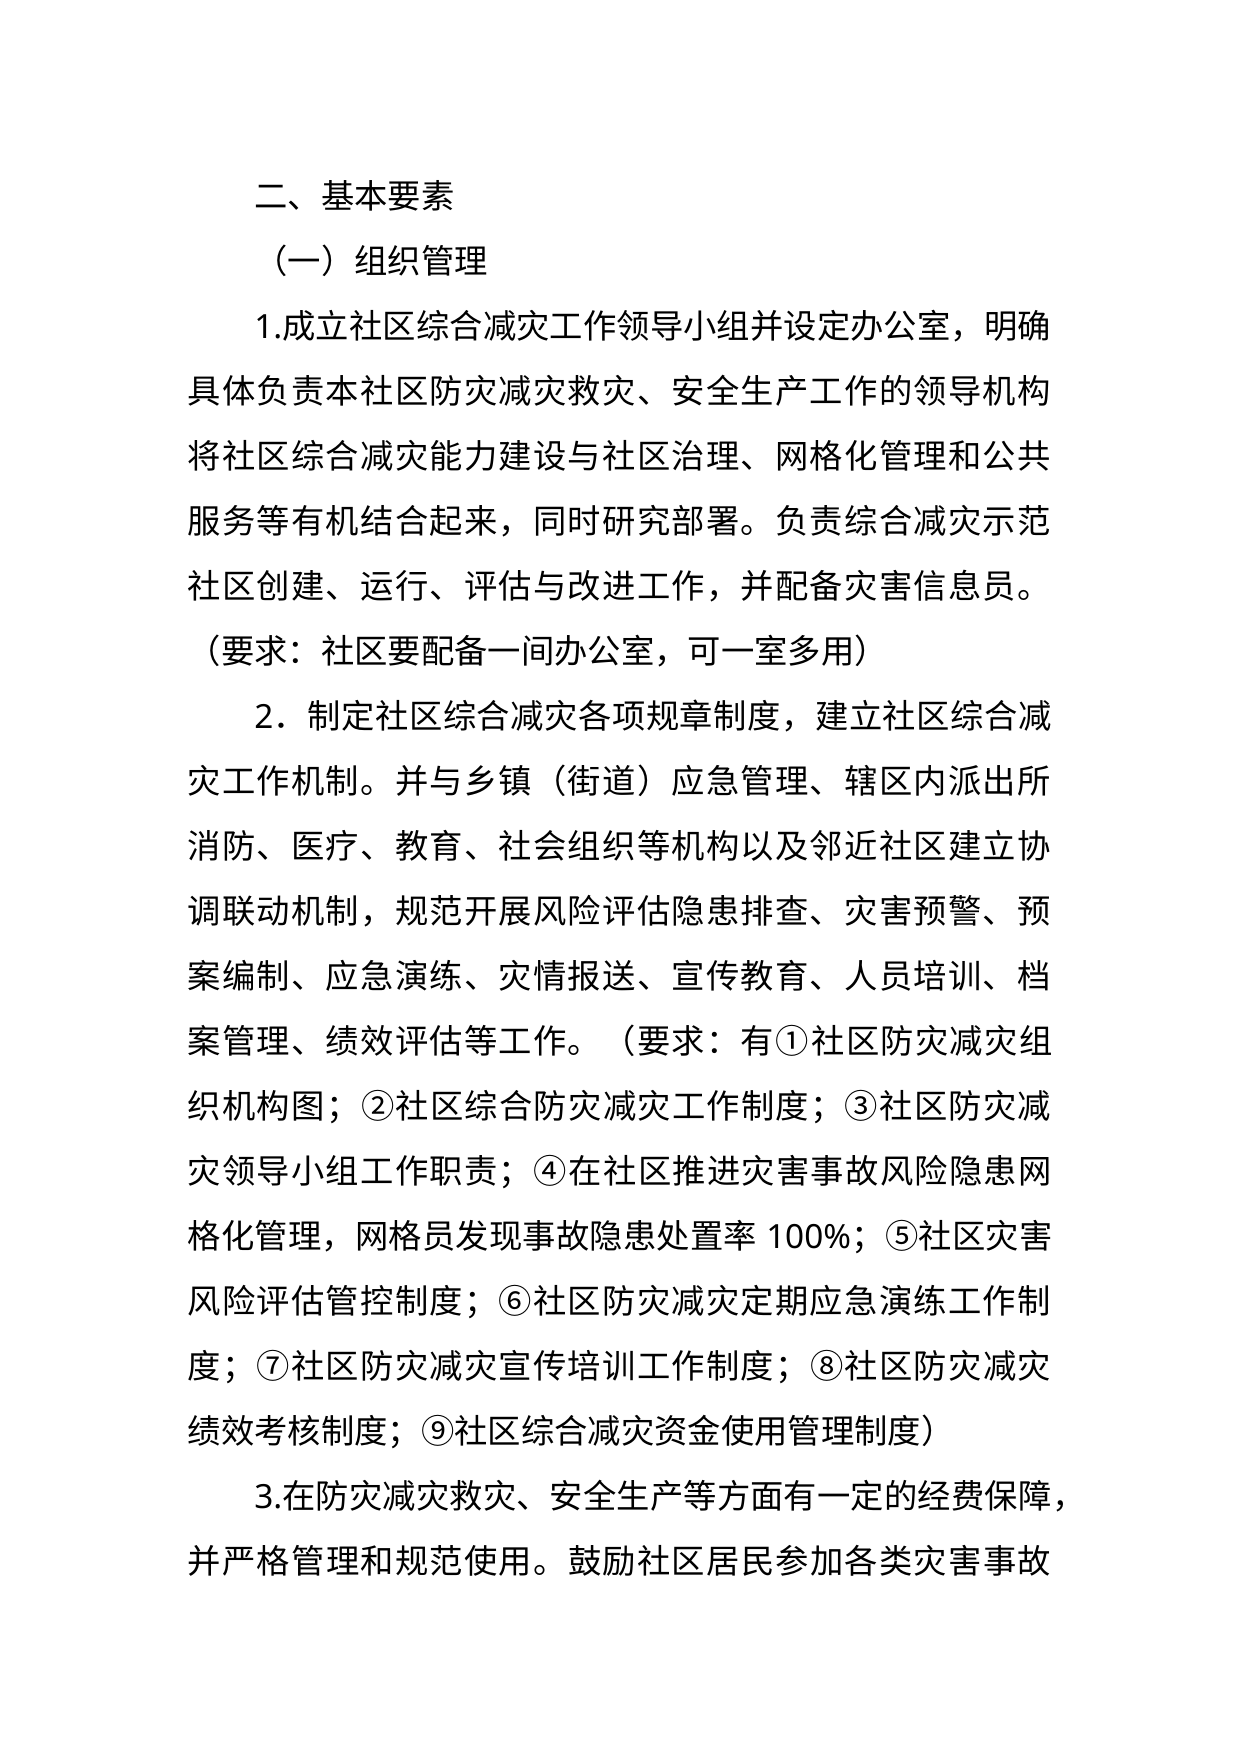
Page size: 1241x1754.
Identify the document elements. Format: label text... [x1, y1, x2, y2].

text 2．制定社区综合减灾各项规章制度，建立社区综合减灾工作机制。并与乡镇（街道）应急管理、辖区内派出所、消防、医疗、教育、社会组织等机构以及邻近社区建立协调联动机制，规范开展风险评估隐患排查、灾害预警、预案编制、应急演练、灾情报送、宣传教育、人员培训、档案管理、绩效评估等工作。（要求：有①社区防灾减灾组织机构图；②社区综合防灾减灾工作制度；③社区防灾减灾领导小组工作职责；④在社区推进灾害事故风险隐患网格化管理，网格员发现事故隐患处置率100%；⑤社区灾害风险评估管控制度；⑥社区防灾减灾定期应急演练工作制度；⑦社区防灾减灾宣传培训工作制度；⑧社区防灾减灾绩效考核制度；⑨社区综合减灾资金使用管理制度） [187, 682, 1053, 1462]
text 1.成立社区综合减灾工作领导小组并设定办公室，明确具体负责本社区防灾减灾救灾、安全生产工作的领导机构，将社区综合减灾能力建设与社区治理、网格化管理和公共服务等有机结合起来，同时研究部署。负责综合减灾示范社区创建、运行、评估与改进工作，并配备灾害信息员。（要求：社区要配备一间办公室，可一室多用） [187, 292, 1053, 682]
text （一）组织管理 [187, 227, 1053, 292]
text 二、基本要素 [187, 162, 1053, 227]
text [187, 1462, 1053, 1592]
